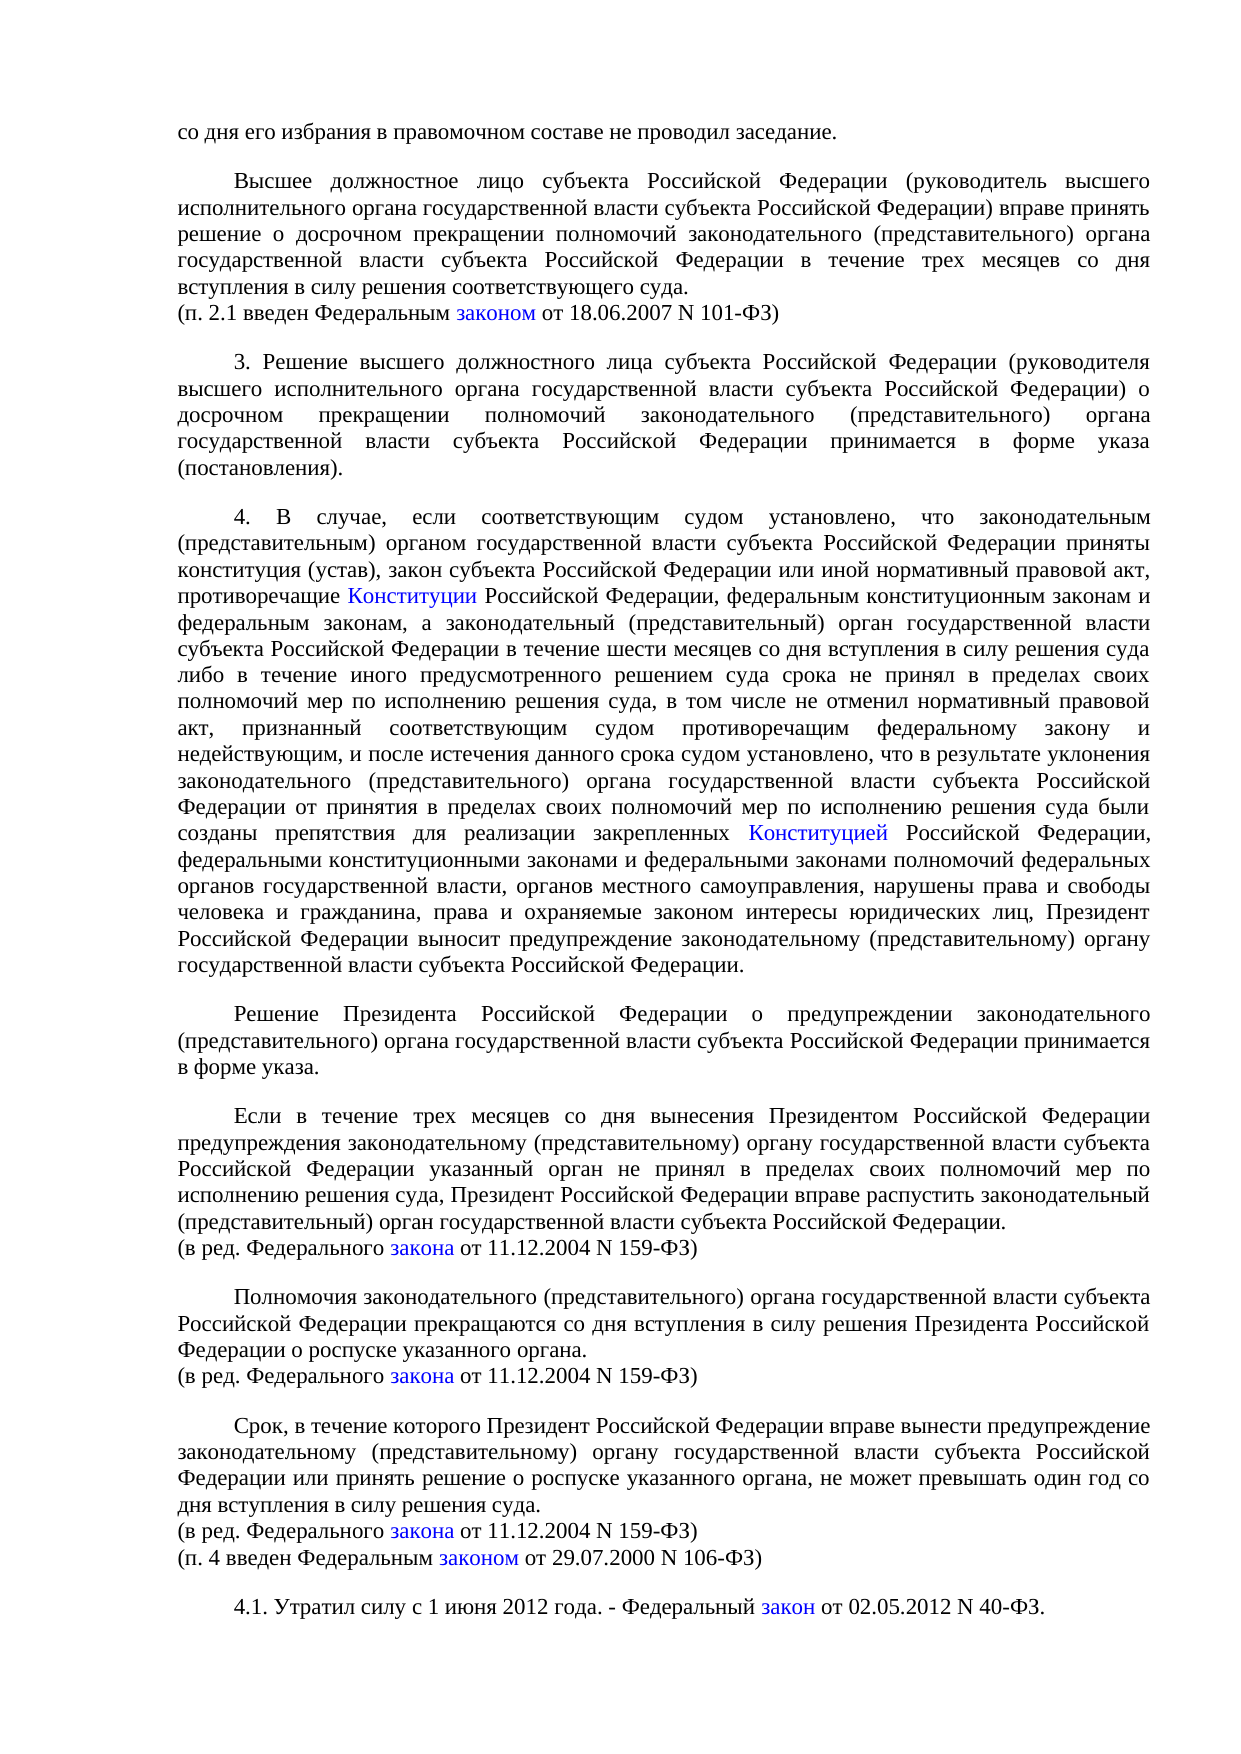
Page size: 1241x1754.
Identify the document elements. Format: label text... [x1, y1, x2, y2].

text (в ред. Федерального закона от 11.12.2004 N 159-ФЗ) [177, 1517, 1152, 1543]
text 4.1. Утратил силу с 1 июня 2012 года. - Федеральный закон от 02.05.2012 N 40-ФЗ. [177, 1593, 1152, 1619]
text 4. В случае, если соответствующим судом установлено, что законодательным (представительным) органом государственной власти субъекта Российской Федерации приняты конституция (устав), закон субъекта Российской Федерации или иной нормативный правовой акт, противоречащие Конституции Российской Федерации, федеральным конституционным законам и федеральным законам, а законодательный (представительный) орган государственной власти субъекта Российской Федерации в течение шести месяцев со дня вступления в силу решения суда либо в течение иного предусмотренного решением суда срока не принял в пределах своих полномочий мер по исполнению решения суда, в том числе не отменил нормативный правовой акт, признанный соответствующим судом противоречащим федеральному закону и недействующим, и после истечения данного срока судом установлено, что в результате уклонения законодательного (представительного) органа государственной власти субъекта Российской Федерации от принятия в пределах своих полномочий мер по исполнению решения суда были созданы препятствия для реализации закрепленных Конституцией Российской Федерации, федеральными конституционными законами и федеральными законами полномочий федеральных органов государственной власти, органов местного самоуправления, нарушены права и свободы человека и гражданина, права и охраняемые законом интересы юридических лиц, Президент Российской Федерации выносит предупреждение законодательному (представительному) органу государственной власти субъекта Российской Федерации. [177, 503, 1152, 977]
text Полномочия законодательного (представительного) органа государственной власти субъекта Российской Федерации прекращаются со дня вступления в силу решения Президента Российской Федерации о роспуске указанного органа. [177, 1283, 1152, 1362]
text Срок, в течение которого Президент Российской Федерации вправе вынести предупреждение законодательному (представительному) органу государственной власти субъекта Российской Федерации или принять решение о роспуске указанного органа, не может превышать один год со дня вступления в силу решения суда. [177, 1412, 1152, 1517]
text (п. 4 введен Федеральным законом от 29.07.2000 N 106-ФЗ) [177, 1543, 1152, 1570]
text Если в течение трех месяцев со дня вынесения Президентом Российской Федерации предупреждения законодательному (представительному) органу государственной власти субъекта Российской Федерации указанный орган не принял в пределах своих полномочий мер по исполнению решения суда, Президент Российской Федерации вправе распустить законодательный (представительный) орган государственной власти субъекта Российской Федерации. [177, 1102, 1152, 1234]
text (в ред. Федерального закона от 11.12.2004 N 159-ФЗ) [177, 1362, 1152, 1389]
text 3. Решение высшего должностного лица субъекта Российской Федерации (руководителя высшего исполнительного органа государственной власти субъекта Российской Федерации) о досрочном прекращении полномочий законодательного (представительного) органа государственной власти субъекта Российской Федерации принимается в форме указа (постановления). [177, 348, 1152, 480]
text Высшее должностное лицо субъекта Российской Федерации (руководитель высшего исполнительного органа государственной власти субъекта Российской Федерации) вправе принять решение о досрочном прекращении полномочий законодательного (представительного) органа государственной власти субъекта Российской Федерации в течение трех месяцев со дня вступления в силу решения соответствующего суда. [177, 167, 1152, 299]
text (в ред. Федерального закона от 11.12.2004 N 159-ФЗ) [177, 1234, 1152, 1261]
text (п. 2.1 введен Федеральным законом от 18.06.2007 N 101-ФЗ) [177, 299, 1152, 326]
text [177, 118, 1152, 144]
text Решение Президента Российской Федерации о предупреждении законодательного (представительного) органа государственной власти субъекта Российской Федерации принимается в форме указа. [177, 1000, 1152, 1079]
